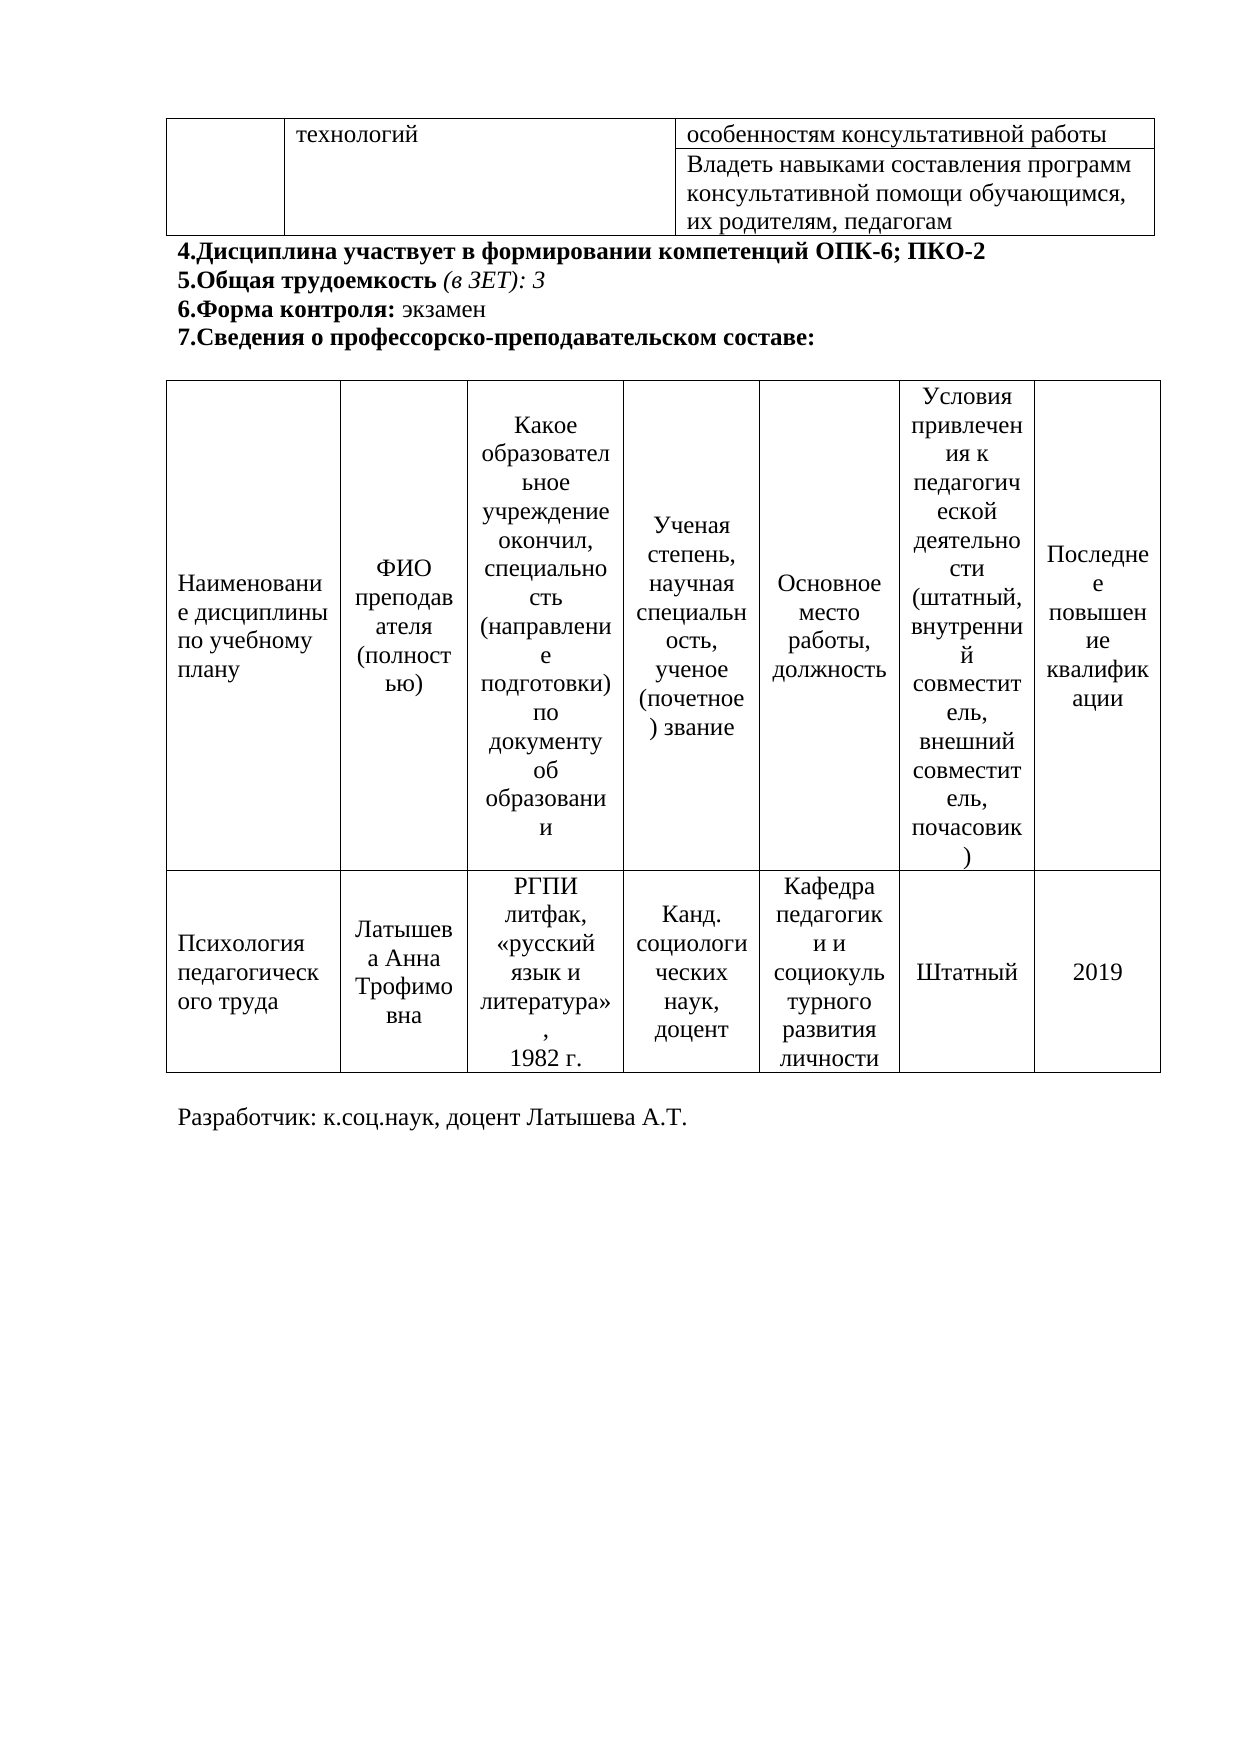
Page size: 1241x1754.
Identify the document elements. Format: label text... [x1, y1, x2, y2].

list 6.Форма контроля: экзамен [177, 294, 1152, 322]
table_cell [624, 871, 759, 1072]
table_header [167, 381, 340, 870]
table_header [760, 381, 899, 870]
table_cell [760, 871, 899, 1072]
list 4.Дисциплина участвует в формировании компетенций ОПК-6; ПКО-2 [177, 236, 1152, 265]
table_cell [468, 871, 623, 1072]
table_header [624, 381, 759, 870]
text Разработчик: к.соц.наук, доцент Латышева А.Т. [177, 1102, 1152, 1131]
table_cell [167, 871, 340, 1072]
list 5.Общая трудоемкость (в ЗЕТ): 3 [177, 265, 1152, 294]
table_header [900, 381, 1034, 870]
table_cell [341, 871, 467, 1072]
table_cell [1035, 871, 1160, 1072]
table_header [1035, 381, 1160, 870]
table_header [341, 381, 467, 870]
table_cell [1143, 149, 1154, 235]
list 7.Сведения о профессорско-преподавательском составе: [177, 322, 1152, 351]
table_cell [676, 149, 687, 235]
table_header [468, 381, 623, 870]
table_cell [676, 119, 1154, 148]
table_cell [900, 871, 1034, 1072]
